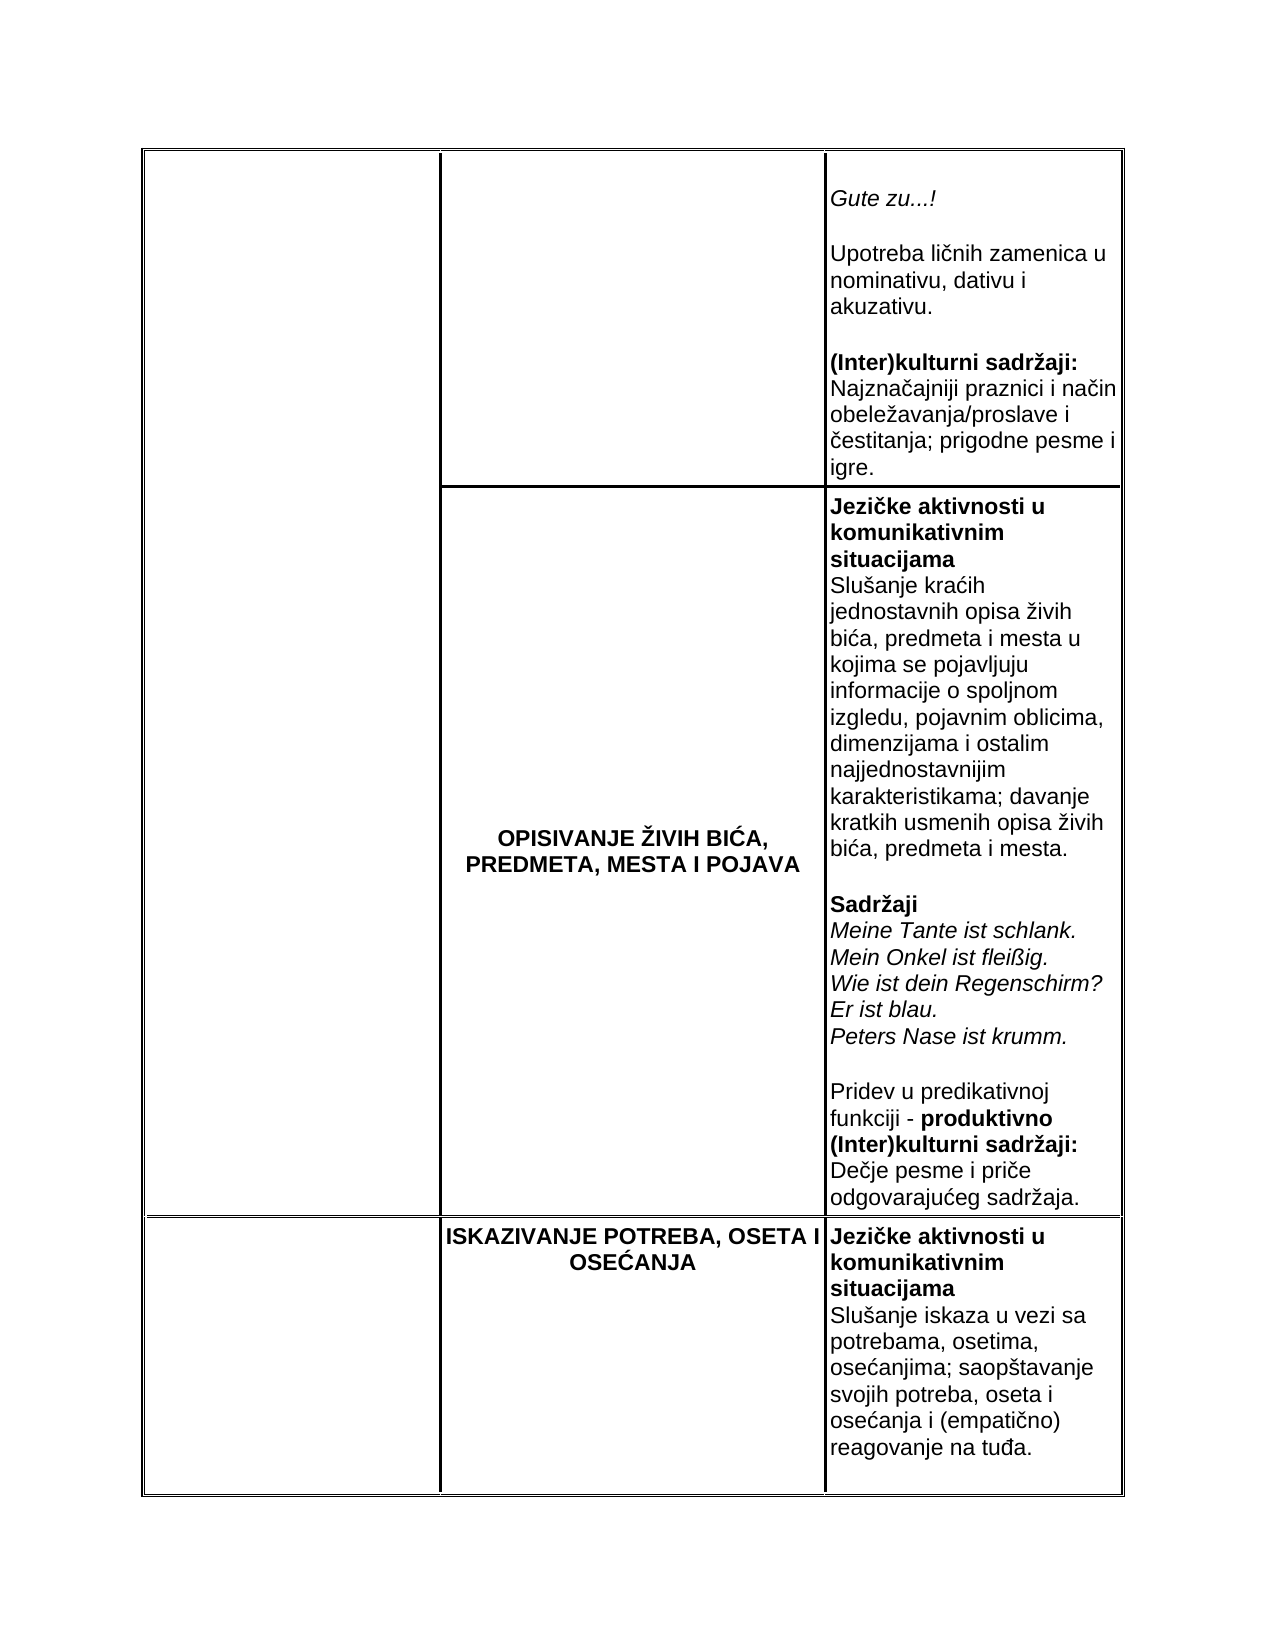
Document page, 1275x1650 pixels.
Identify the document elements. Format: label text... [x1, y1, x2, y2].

table_cell ČESTITANJE [440, 149, 825, 485]
table_cell [143, 1215, 440, 1494]
table_cell OPISIVANJE ŽIVIH BIĆA, PREDMETA, MESTA I POJAVA [442, 488, 824, 1215]
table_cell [440, 1218, 825, 1494]
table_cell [825, 1215, 1123, 1494]
table_cell Jezičke aktivnosti u komunikativnim situacijama Slušanje kraćih jednostavnih opisa živih bića, predmeta i mesta u kojima se pojavljuju informacije o spoljnom izgledu, pojavnim oblicima, dimenzijama i ostalim najjednostavnijim karakteristikama; davanje kratkih usmenih opisa živih bića, predmeta i mesta. Sadržaji Meine Tante ist schlank. Mein Onkel ist fleißig. Wie ist dein Regenschirm? Er ist blau. Peters Nase ist krumm. Pridev u predikativnoj funkciji - produktivno (Inter)kulturni sadržaji: Dečje pesme i priče odgovarajućeg sadržaja. [827, 485, 1121, 1215]
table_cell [825, 151, 1121, 485]
